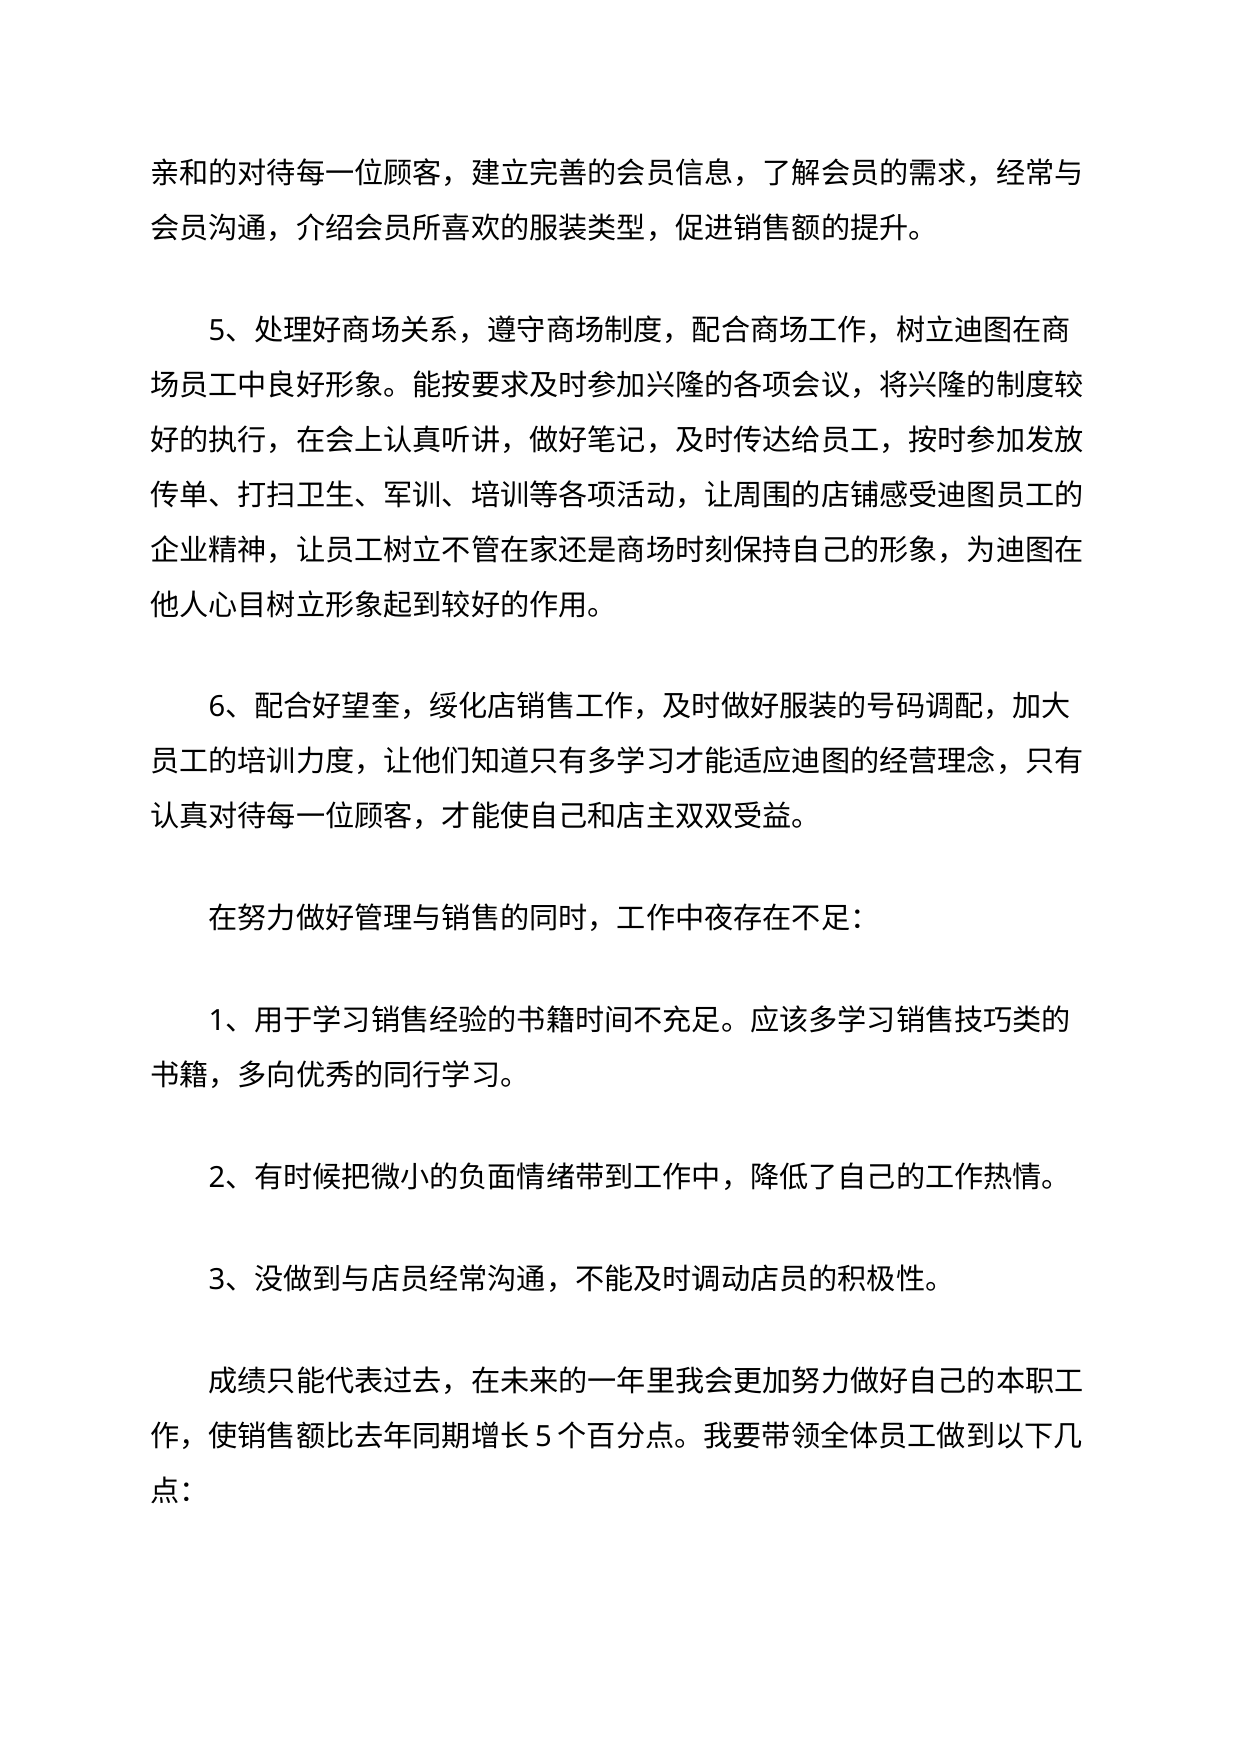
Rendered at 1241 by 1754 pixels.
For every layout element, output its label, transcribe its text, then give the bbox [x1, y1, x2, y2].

text 1、用于学习销售经验的书籍时间不充足。应该多学习销售技巧类的书籍，多向优秀的同行学习。 [150, 996, 1090, 1094]
text 3、没做到与店员经常沟通，不能及时调动店员的积极性。 [150, 1255, 1090, 1298]
text 成绩只能代表过去，在未来的一年里我会更加努力做好自己的本职工作，使销售额比去年同期增长5个百分点。我要带领全体员工做到以下几点： [150, 1357, 1090, 1509]
text 6、配合好望奎，绥化店销售工作，及时做好服装的号码调配，加大员工的培训力度，让他们知道只有多学习才能适应迪图的经营理念，只有认真对待每一位顾客，才能使自己和店主双双受益。 [150, 683, 1090, 835]
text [150, 150, 1090, 247]
text 在努力做好管理与销售的同时，工作中夜存在不足： [150, 895, 1090, 937]
text 2、有时候把微小的负面情绪带到工作中，降低了自己的工作热情。 [150, 1153, 1090, 1196]
text 5、处理好商场关系，遵守商场制度，配合商场工作，树立迪图在商场员工中良好形象。能按要求及时参加兴隆的各项会议，将兴隆的制度较好的执行，在会上认真听讲，做好笔记，及时传达给员工，按时参加发放传单、打扫卫生、军训、培训等各项活动，让周围的店铺感受迪图员工的企业精神，让员工树立不管在家还是商场时刻保持自己的形象，为迪图在他人心目树立形象起到较好的作用。 [150, 307, 1090, 623]
